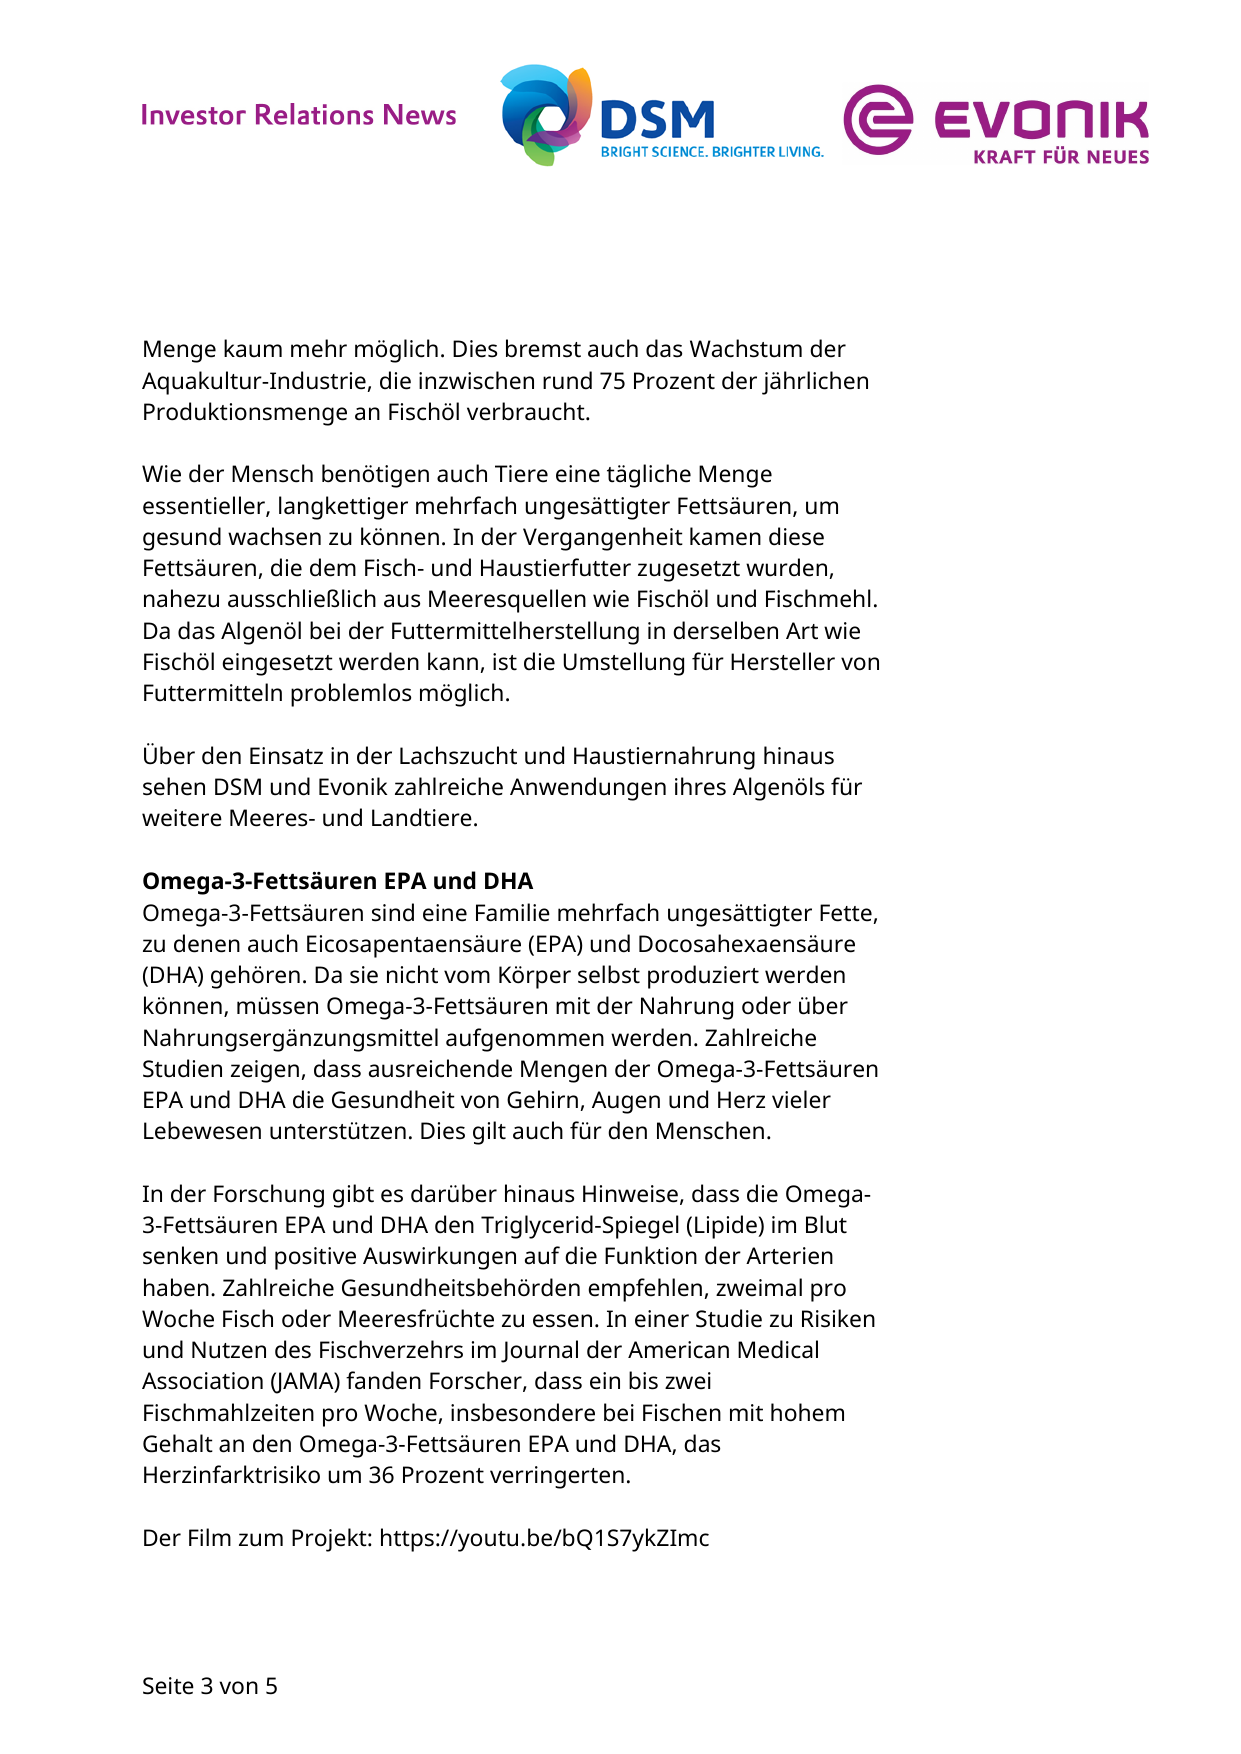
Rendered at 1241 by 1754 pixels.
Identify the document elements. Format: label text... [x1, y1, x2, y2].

text Omega-3-Fettsäuren EPA und DHA [142, 865, 886, 896]
text Der Film zum Projekt: https://youtu.be/bQ1S7ykZImc [142, 1521, 886, 1552]
text Über den Einsatz in der Lachszucht und Haustiernahrung hinaus sehen DSM und Evonik zahlreiche Anwendungen ihres Algenöls für weitere Meeres- und Landtiere. [142, 740, 886, 833]
text Omega-3-Fettsäuren sind eine Familie mehrfach ungesättigter Fette, zu denen auch Eicosapentaensäure (EPA) und Docosahexaensäure (DHA) gehören. Da sie nicht vom Körper selbst produziert werden können, müssen Omega-3-Fettsäuren mit der Nahrung oder über Nahrungsergänzungsmittel aufgenommen werden. Zahlreiche Studien zeigen, dass ausreichende Mengen der Omega-3-Fettsäuren EPA und DHA die Gesundheit von Gehirn, Augen und Herz vieler Lebewesen unterstützen. Dies gilt auch für den Menschen. [142, 896, 886, 1146]
picture [481, 57, 1150, 168]
text Wie der Mensch benötigen auch Tiere eine tägliche Menge essentieller, langkettiger mehrfach ungesättigter Fettsäuren, um gesund wachsen zu können. In der Vergangenheit kamen diese Fettsäuren, die dem Fisch- und Haustierfutter zugesetzt wurden, nahezu ausschließlich aus Meeresquellen wie Fischöl und Fischmehl. Da das Algenöl bei der Futtermittelherstellung in derselben Art wie Fischöl eingesetzt werden kann, ist die Umstellung für Hersteller von Futtermitteln problemlos möglich. [142, 458, 886, 708]
picture [142, 103, 456, 125]
text In der Forschung gibt es darüber hinaus Hinweise, dass die Omega-3-Fettsäuren EPA und DHA den Triglycerid-Spiegel (Lipide) im Blut senken und positive Auswirkungen auf die Funktion der Arterien haben. Zahlreiche Gesundheitsbehörden empfehlen, zweimal pro Woche Fisch oder Meeresfrüchte zu essen. In einer Studie zu Risiken und Nutzen des Fischverzehrs im Journal der American Medical Association (JAMA) fanden Forscher, dass ein bis zwei Fischmahlzeiten pro Woche, insbesondere bei Fischen mit hohem Gehalt an den Omega-3-Fettsäuren EPA und DHA, das Herzinfarktrisiko um 36 Prozent verringerten. [142, 1177, 886, 1490]
